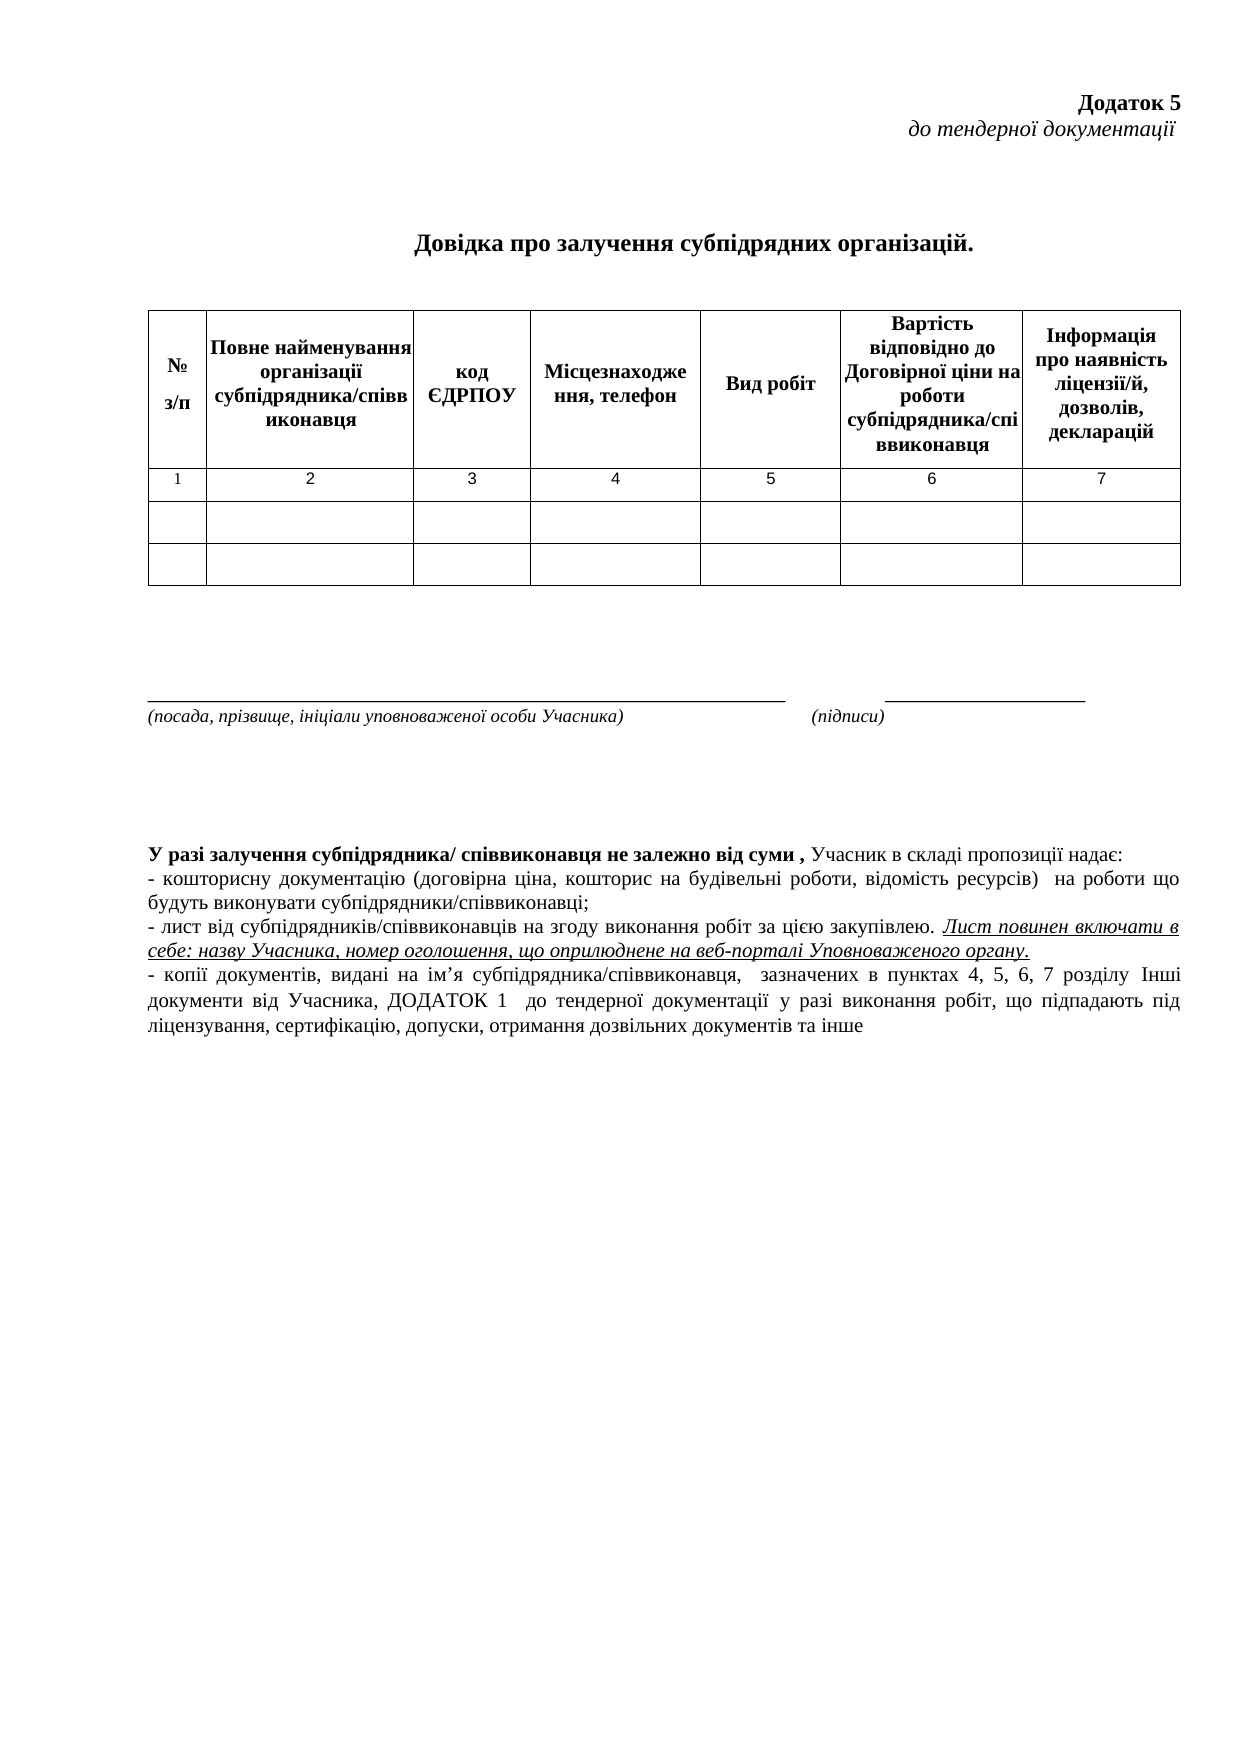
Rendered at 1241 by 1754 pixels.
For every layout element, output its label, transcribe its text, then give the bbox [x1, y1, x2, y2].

table_header Вартість відповідно до Договірної ціни на роботи субпідрядника/співвиконавця [841, 311, 1022, 468]
table_cell [1023, 502, 1180, 543]
text ___________________________________________________ ________________ [148, 676, 1181, 705]
text - копії документів, видані на ім’я субпідрядника/співвиконавця, зазначених в пунктах 4, 5, 6, 7 розділу Інші документи від Учасника, ДОДАТОК 1 до тендерної документації у разі виконання робіт, що підпадають під ліцензування, сертифікацію, допуски, отримання дозвільних документів та інше [148, 962, 1181, 1037]
text до тендерної документації [148, 115, 1181, 141]
text (посада, прізвище, ініціали уповноваженої особи Учасника) (підписи) [148, 705, 1181, 727]
table_header Вид робіт [701, 311, 840, 468]
table_cell [701, 544, 840, 585]
table_cell [414, 544, 530, 585]
text У разі залучення субпідрядника/ співвиконавця не залежно від суми , Учасник в складі пропозиції надає: [148, 842, 1181, 866]
table_cell [149, 502, 206, 543]
table_cell [531, 502, 700, 543]
table_cell [207, 544, 413, 585]
table_cell 6 [841, 469, 1022, 501]
text Довідка про залучення субпідрядних організацій. [148, 228, 1181, 256]
table_cell [414, 502, 530, 543]
table_cell [1023, 544, 1180, 585]
table_cell 4 [531, 469, 700, 501]
table_cell [149, 544, 206, 585]
table_cell 3 [414, 469, 530, 501]
text - лист від субпідрядників/співвиконавців на згоду виконання робіт за цією закупівлею. Лист повинен включати в себе: назву Учасника, номер оголошення, що оприлюднене на веб-порталі Уповноваженого органу. [148, 914, 1181, 962]
table_header Місцезнаходження, телефон [531, 311, 700, 468]
table_cell 5 [701, 469, 840, 501]
text Додаток 5 [591, 89, 1181, 115]
table_header код ЄДРПОУ [414, 311, 530, 468]
table_header Повне найменування організації субпідрядника/співвиконавця [207, 311, 413, 468]
text - кошторисну документацію (договірна ціна, кошторис на будівельні роботи, відомість ресурсів) на роботи що будуть виконувати субпідрядники/співвиконавці; [148, 866, 1181, 914]
table_cell 7 [1023, 469, 1180, 501]
table_cell 1 [149, 469, 206, 501]
table_cell [531, 544, 700, 585]
table_header № з/п [149, 311, 206, 468]
table_header Інформація про наявність ліцензії/й, дозволів, декларацій [1023, 311, 1180, 468]
table_cell [207, 502, 413, 543]
table_cell 2 [207, 469, 413, 501]
table_cell [701, 502, 840, 543]
table_cell [841, 502, 1022, 543]
table_cell [841, 544, 1022, 585]
